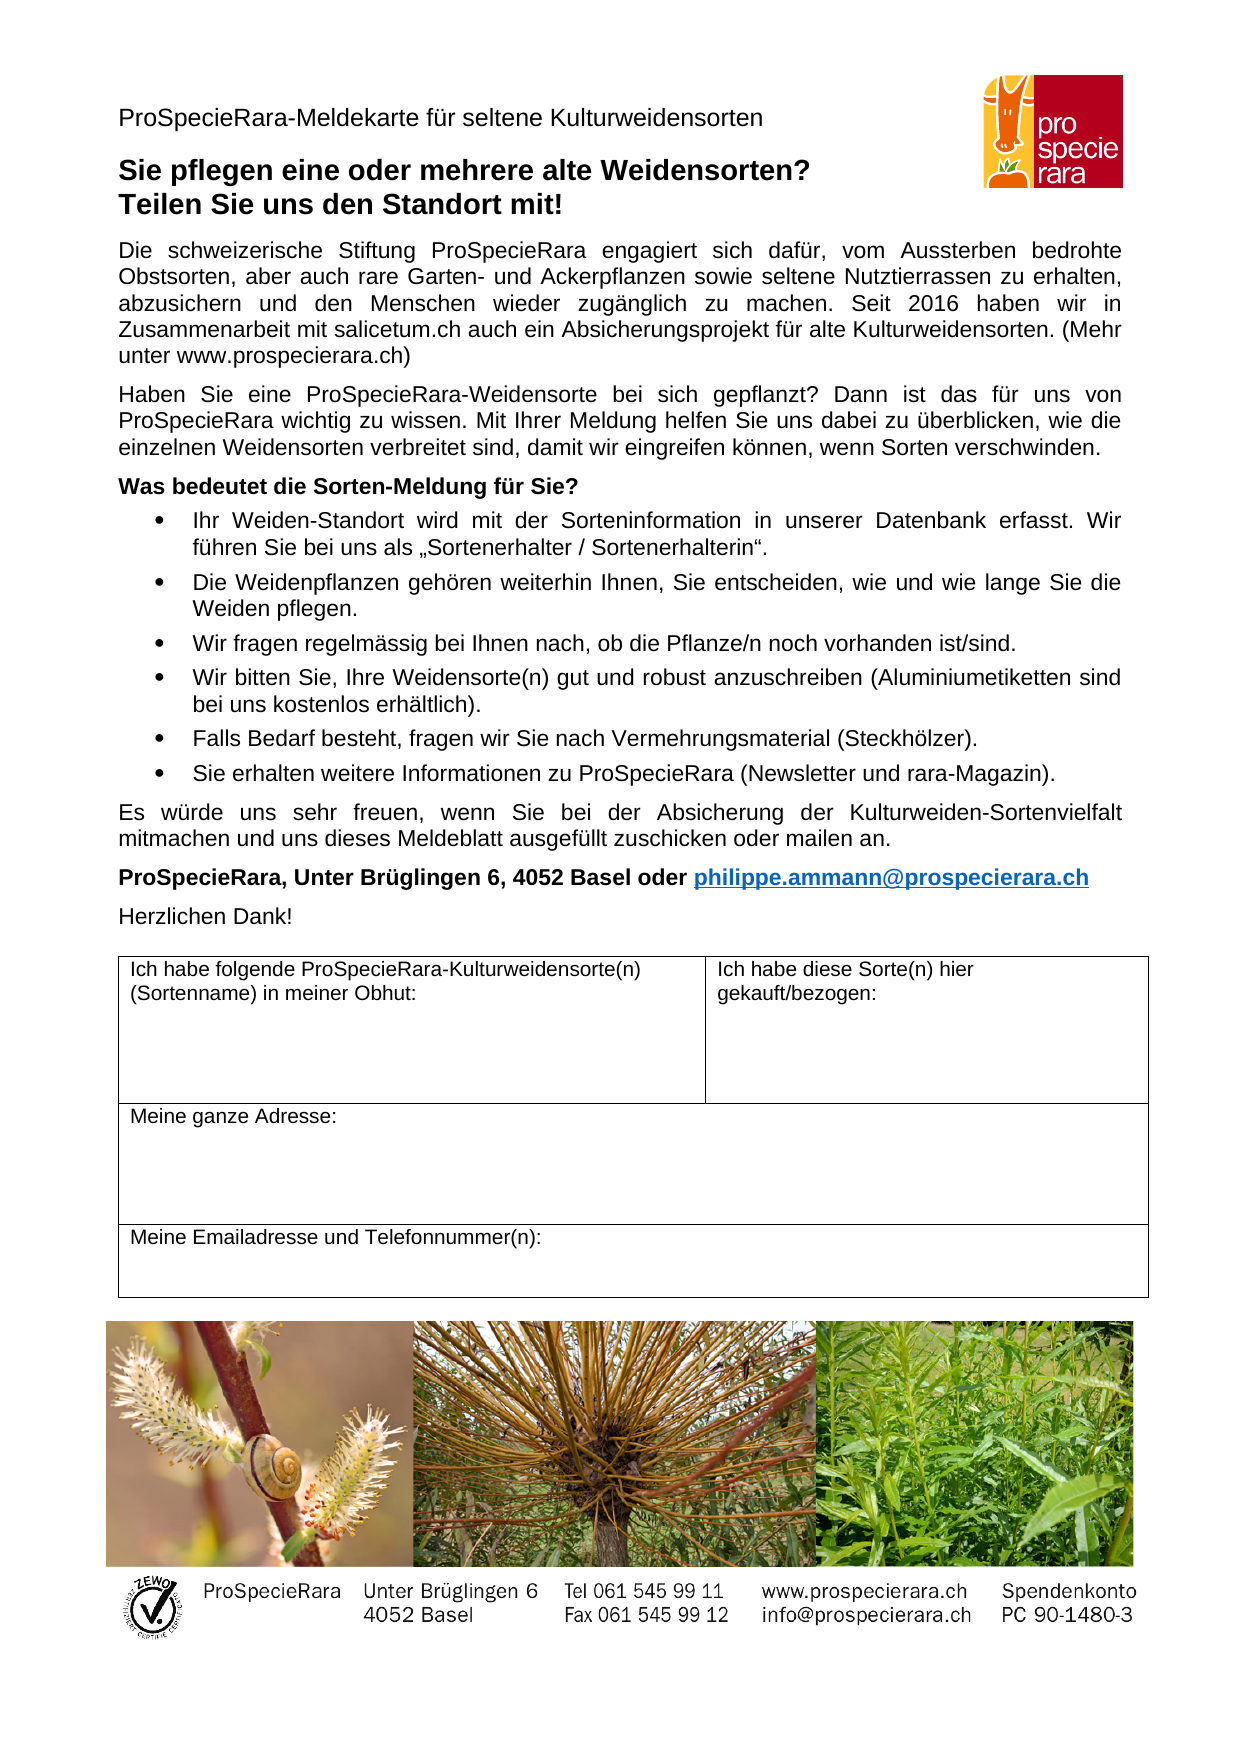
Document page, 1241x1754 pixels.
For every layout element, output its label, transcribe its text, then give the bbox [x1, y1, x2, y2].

list Sie erhalten weitere Informationen zu ProSpecieRara (Newsletter und rara-Magazin). [155, 760, 1123, 786]
list Die Weidenpflanzen gehören weiterhin Ihnen, Sie entscheiden, wie und wie lange Sie die Weiden pflegen. [155, 568, 1123, 621]
text ProSpecieRara, Unter Brüglingen 6, 4052 Basel oder philippe.ammann@prospecierara.ch [118, 864, 1123, 890]
list Ihr Weiden-Standort wird mit der Sorteninformation in unserer Datenbank erfasst. Wir führen Sie bei uns als „Sortenerhalter / Sortenerhalterin“. [155, 507, 1123, 560]
text Herzlichen Dank! [118, 903, 1123, 929]
table_cell Meine ganze Adresse: [119, 1104, 1148, 1224]
list Wir fragen regelmässig bei Ihnen nach, ob die Pflanze/n noch vorhanden ist/sind. [155, 629, 1123, 656]
list Wir bitten Sie, Ihre Weidensorte(n) gut und robust anzuschreiben (Aluminiumetiketten sind bei uns kostenlos erhältlich). [155, 664, 1123, 717]
text Haben Sie eine ProSpecieRara-Weidensorte bei sich gepflanzt? Dann ist das für uns von ProSpecieRara wichtig zu wissen. Mit Ihrer Meldung helfen Sie uns dabei zu überblicken, wie die einzelnen Weidensorten verbreitet sind, damit wir eingreifen können, wenn Sorten verschwinden. [118, 381, 1123, 460]
text Sie pflegen eine oder mehrere alte Weidensorten? Teilen Sie uns den Standort mit! [118, 153, 1123, 220]
text Was bedeutet die Sorten-Meldung für Sie? [118, 473, 1123, 499]
picture [106, 1321, 1134, 1567]
table_header Ich habe diese Sorte(n) hier gekauft/bezogen: [706, 957, 1148, 1103]
table_header Ich habe folgende ProSpecieRara-Kulturweidensorte(n) (Sortenname) in meiner Obhut: [119, 957, 705, 1103]
list Falls Bedarf besteht, fragen wir Sie nach Vermehrungsmaterial (Steckhölzer). [155, 725, 1123, 752]
text ProSpecieRara-Meldekarte für seltene Kulturweidensorten [118, 103, 983, 132]
picture [121, 1574, 1139, 1641]
table_cell Meine Emailadresse und Telefonnummer(n): [119, 1225, 1148, 1297]
text Es würde uns sehr freuen, wenn Sie bei der Absicherung der Kulturweiden-Sortenvielfalt mitmachen und uns dieses Meldeblatt ausgefüllt zuschicken oder mailen an. [118, 799, 1123, 851]
text Die schweizerische Stiftung ProSpecieRara engagiert sich dafür, vom Aussterben bedrohte Obstsorten, aber auch rare Garten- und Ackerpflanzen sowie seltene Nutztierrassen zu erhalten, abzusichern und den Menschen wieder zugänglich zu machen. Seit 2016 haben wir in Zusammenarbeit mit salicetum.ch auch ein Absicherungsprojekt für alte Kulturweidensorten. (Mehr unter www.prospecierara.ch) [118, 237, 1123, 369]
